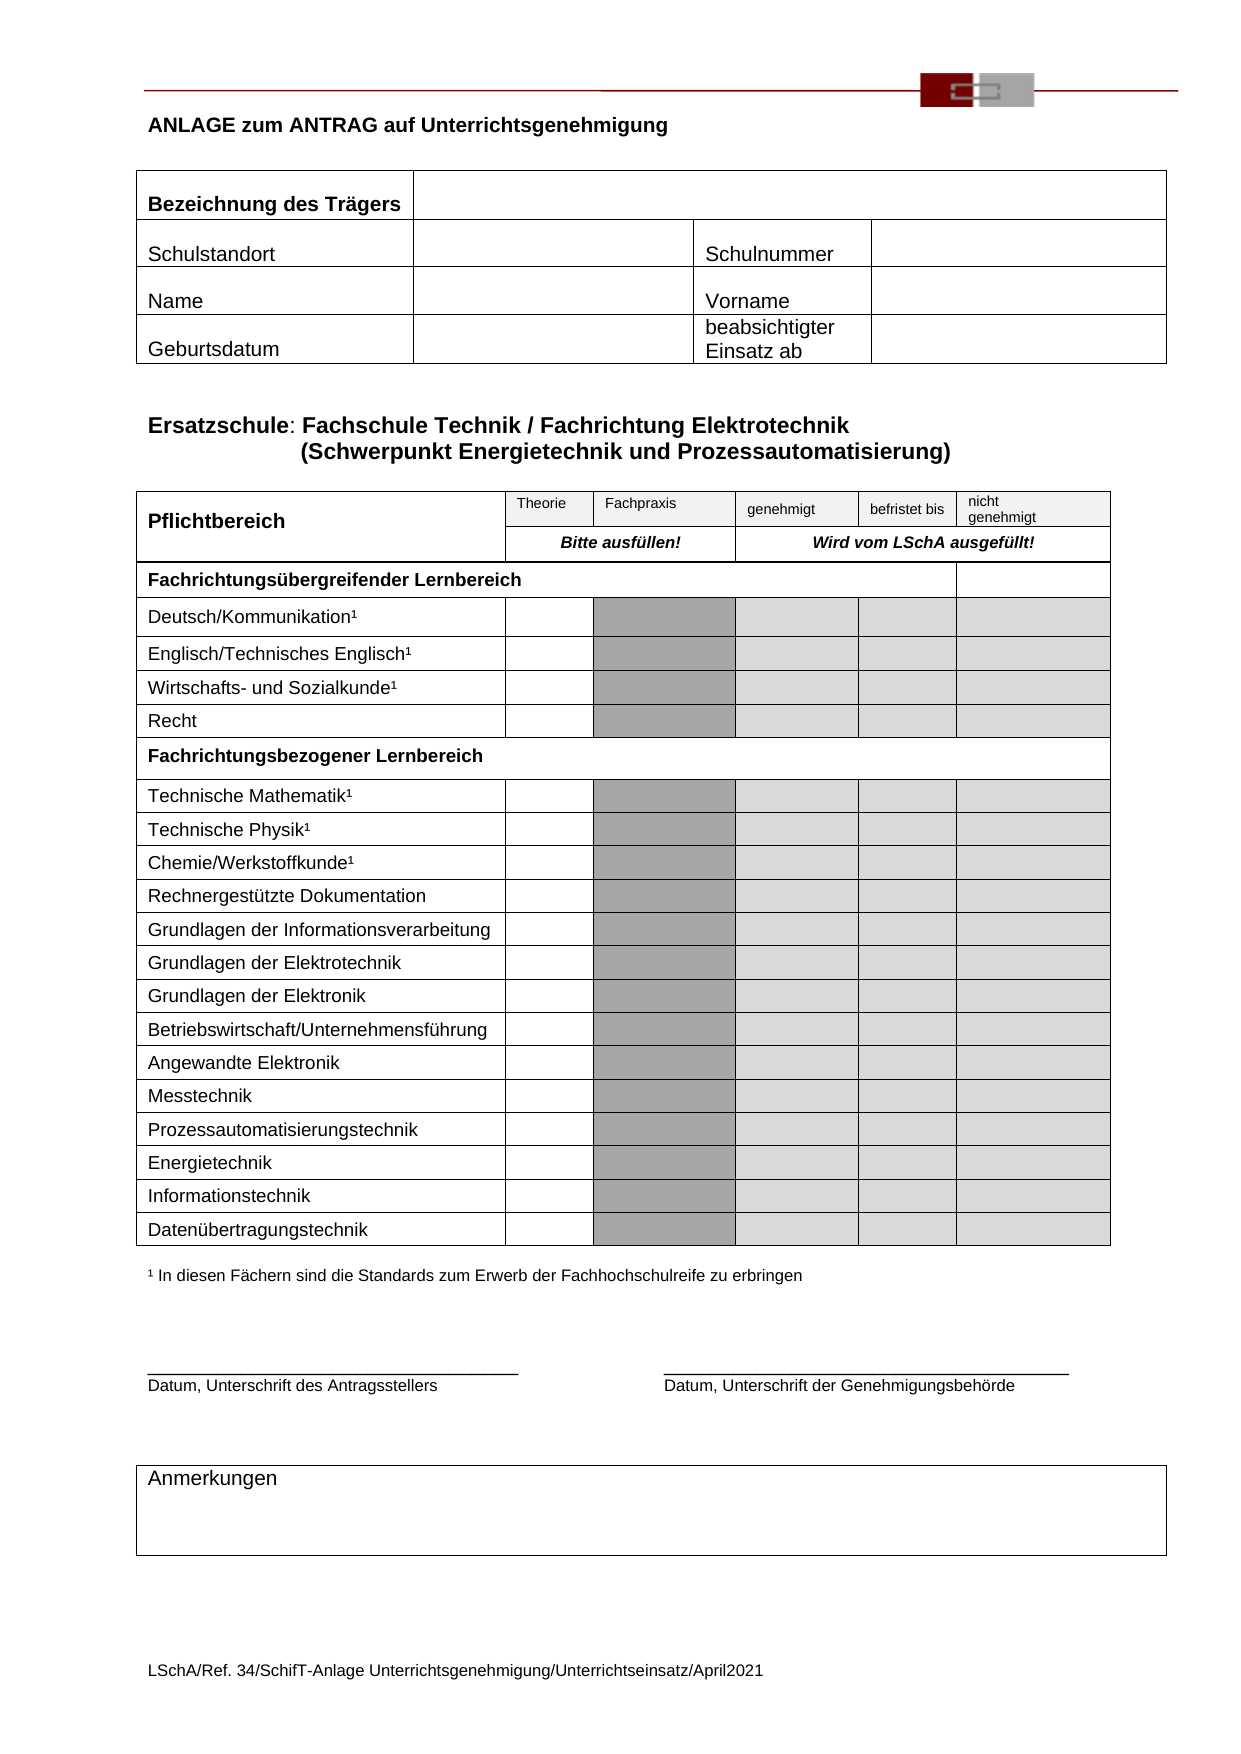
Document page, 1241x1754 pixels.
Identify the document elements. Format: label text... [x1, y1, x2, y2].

table_cell [859, 780, 956, 812]
table_cell [506, 980, 593, 1012]
table_cell [594, 1213, 735, 1245]
table_cell [736, 671, 858, 704]
table_cell Schulstandort [137, 220, 413, 266]
table_header [414, 171, 1166, 219]
table_cell [859, 1013, 956, 1045]
table_cell Prozessautomatisierungstechnik [137, 1113, 505, 1145]
table_cell [506, 637, 593, 670]
table_cell [506, 880, 593, 912]
table_cell [506, 671, 593, 704]
table_cell [736, 1213, 858, 1245]
table_cell [506, 1146, 593, 1179]
table_cell [736, 980, 858, 1012]
table_cell [506, 913, 593, 945]
table_cell [594, 671, 735, 704]
table_cell Fachrichtungsbezogener Lernbereich [137, 738, 1110, 779]
table_cell [957, 780, 1110, 812]
table_cell [594, 880, 735, 912]
table_cell Chemie/Werkstoffkunde¹ [137, 846, 505, 879]
table_cell [594, 705, 735, 737]
table_cell [736, 1146, 858, 1179]
table_header Theorie [506, 492, 593, 526]
table_cell [506, 598, 593, 636]
table_cell [859, 1213, 956, 1245]
table_cell [859, 671, 956, 704]
table_cell [506, 705, 593, 737]
table_cell [957, 671, 1110, 704]
table_cell Technische Physik¹ [137, 813, 505, 845]
table_cell [594, 780, 735, 812]
table_cell Schulnummer [694, 220, 871, 266]
table_cell [506, 1113, 593, 1145]
table_cell [594, 637, 735, 670]
table_cell [414, 220, 693, 266]
table_cell [594, 980, 735, 1012]
table_cell Energietechnik [137, 1146, 505, 1179]
table_cell [506, 780, 593, 812]
table_cell Englisch/Technisches Englisch¹ [137, 637, 505, 670]
table_cell [957, 813, 1110, 845]
table_cell Grundlagen der Elektrotechnik [137, 946, 505, 979]
table_header befristet bis [859, 492, 956, 526]
table_cell [594, 913, 735, 945]
table_cell Grundlagen der Elektronik [137, 980, 505, 1012]
table_cell [736, 880, 858, 912]
table_cell [594, 598, 735, 636]
table_cell [736, 780, 858, 812]
table_cell [957, 637, 1110, 670]
table_cell [859, 946, 956, 979]
table_cell [859, 813, 956, 845]
table_cell [957, 880, 1110, 912]
table_cell [957, 846, 1110, 879]
table_cell [594, 1013, 735, 1045]
table_cell [736, 913, 858, 945]
table_cell [594, 1113, 735, 1145]
table_cell [957, 980, 1110, 1012]
table_cell [736, 1180, 858, 1212]
table_cell [859, 846, 956, 879]
table_header Fachpraxis [594, 492, 735, 526]
table_cell [957, 913, 1110, 945]
table_cell Wirtschafts- und Sozialkunde¹ [137, 671, 505, 704]
table_cell [414, 315, 693, 362]
table_cell [736, 637, 858, 670]
table_cell [506, 813, 593, 845]
picture [920, 73, 1035, 107]
table_cell [957, 1180, 1110, 1212]
table_cell [736, 1113, 858, 1145]
table_cell Messtechnik [137, 1080, 505, 1112]
table_cell [594, 1046, 735, 1079]
text ANLAGE zum ANTRAG auf Unterrichtsgenehmigung [148, 113, 1122, 137]
table_cell [506, 1046, 593, 1079]
table_cell [957, 946, 1110, 979]
table_cell [957, 1080, 1110, 1112]
table_cell Angewandte Elektronik [137, 1046, 505, 1079]
table_cell [872, 267, 1166, 313]
table_cell [594, 813, 735, 845]
table_cell [594, 1180, 735, 1212]
table_cell [506, 846, 593, 879]
table_cell [859, 880, 956, 912]
text Ersatzschule: Fachschule Technik / Fachrichtung Elektrotechnik [148, 412, 1122, 438]
table_cell [859, 1080, 956, 1112]
table_cell [957, 705, 1110, 737]
table_header genehmigt [736, 492, 858, 526]
table_cell [859, 913, 956, 945]
table_cell [957, 1013, 1110, 1045]
table_cell [859, 980, 956, 1012]
table_cell [957, 598, 1110, 636]
table_cell Wird vom LSchA ausgefüllt! [736, 527, 1110, 561]
table_cell Betriebswirtschaft/Unternehmensführung [137, 1013, 505, 1045]
table_cell beabsichtigter Einsatz ab [694, 315, 871, 362]
table_cell [594, 1080, 735, 1112]
table_cell [872, 220, 1166, 266]
table_cell [736, 598, 858, 636]
table_cell Bitte ausfüllen! [506, 527, 735, 561]
table_cell Informationstechnik [137, 1180, 505, 1212]
table_cell Datenübertragungstechnik [137, 1213, 505, 1245]
text Datum, Unterschrift des Antragsstellers Datum, Unterschrift der Genehmigungsbehörde [148, 1376, 1122, 1395]
table_header Anmerkungen [137, 1466, 1166, 1555]
table_header Pflichtbereich [137, 492, 505, 561]
table_cell [859, 1113, 956, 1145]
table_cell [594, 1146, 735, 1179]
table_header nicht genehmigt [957, 492, 1110, 526]
table_cell Geburtsdatum [137, 315, 413, 362]
table_cell [736, 1013, 858, 1045]
table_cell [736, 1080, 858, 1112]
table_cell [859, 637, 956, 670]
table_cell [736, 705, 858, 737]
table_cell [872, 315, 1166, 362]
table_cell Vorname [694, 267, 871, 313]
table_cell [736, 946, 858, 979]
table_cell Recht [137, 705, 505, 737]
table_header Bezeichnung des Trägers [137, 171, 413, 219]
table_cell [594, 946, 735, 979]
table_cell [594, 846, 735, 879]
text ¹ In diesen Fächern sind die Standards zum Erwerb der Fachhochschulreife zu erbringen [148, 1266, 1122, 1285]
table_cell [414, 267, 693, 313]
table_cell Technische Mathematik¹ [137, 780, 505, 812]
table_cell [859, 705, 956, 737]
table_cell [957, 563, 1110, 597]
table_cell [957, 1146, 1110, 1179]
table_cell [506, 946, 593, 979]
table_cell [957, 1113, 1110, 1145]
table_cell [859, 598, 956, 636]
table_cell [859, 1146, 956, 1179]
table_cell Grundlagen der Informationsverarbeitung [137, 913, 505, 945]
table_cell [506, 1080, 593, 1112]
table_cell [506, 1013, 593, 1045]
table_cell [736, 846, 858, 879]
text ________________________________ ___________________________________ [148, 1352, 1122, 1376]
table_cell [859, 1046, 956, 1079]
table_cell [859, 1180, 956, 1212]
table_cell Rechnergestützte Dokumentation [137, 880, 505, 912]
table_cell [506, 1213, 593, 1245]
table_cell [736, 813, 858, 845]
table_cell [957, 1213, 1110, 1245]
table_cell Name [137, 267, 413, 313]
table_cell Fachrichtungsübergreifender Lernbereich [137, 563, 956, 597]
table_cell [506, 1180, 593, 1212]
text (Schwerpunkt Energietechnik und Prozessautomatisierung) [148, 438, 1122, 464]
table_cell Deutsch/Kommunikation¹ [137, 598, 505, 636]
table_cell [957, 1046, 1110, 1079]
table_cell [736, 1046, 858, 1079]
